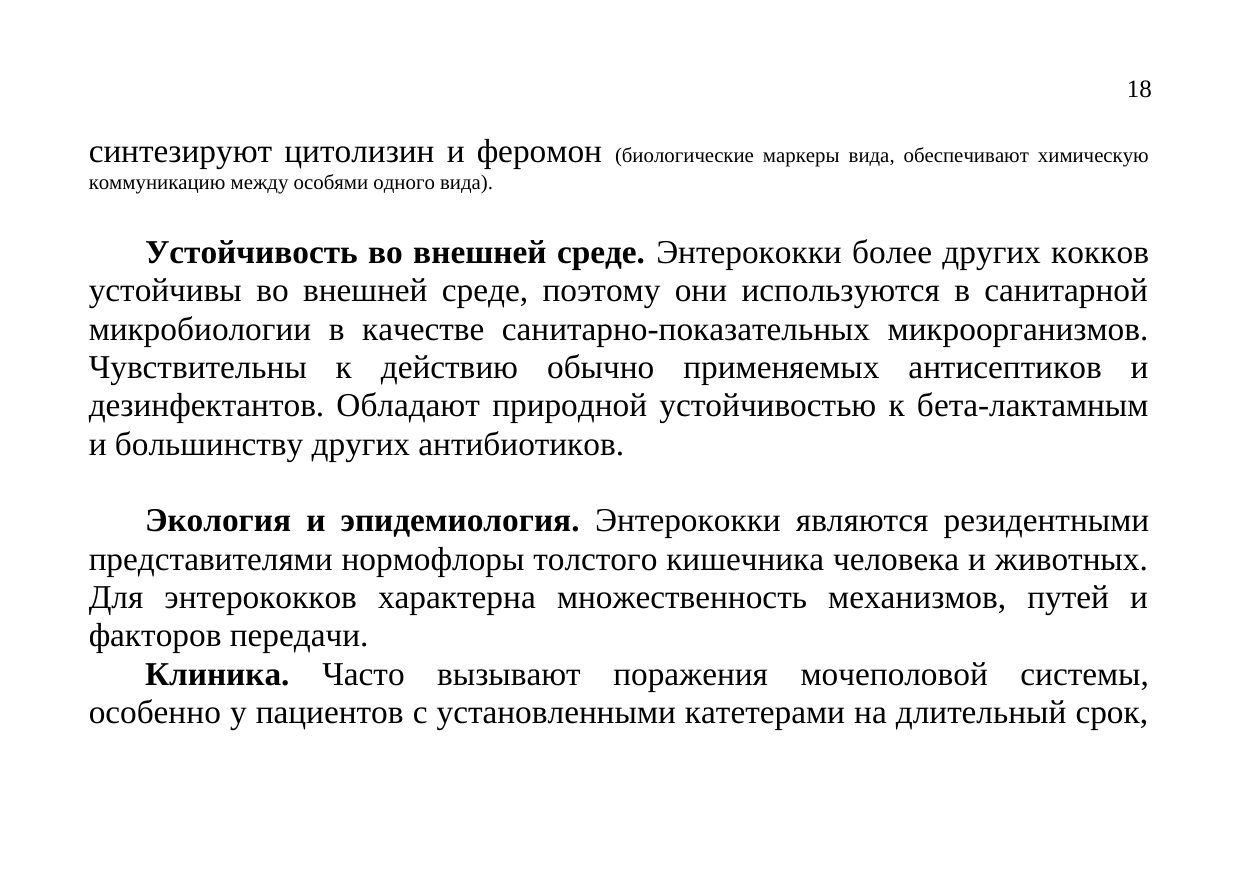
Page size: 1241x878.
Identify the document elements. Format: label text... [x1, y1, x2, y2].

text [88, 131, 1149, 194]
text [88, 654, 1149, 730]
text Устойчивость во внешней среде. Энтерококки более других кокков устойчивы во внешней среде, поэтому они используются в санитарной микробиологии в качестве санитарно-показательных микроорганизмов. Чувствительны к действию обычно применяемых антисептиков и дезинфектантов. Обладают природной устойчивостью к бета-лактамным и большинству других антибиотиков. [88, 232, 1149, 462]
text Экология и эпидемиология. Энтерококки являются резидентными представителями нормофлоры толстого кишечника человека и животных. Для энтерококков характерна множественность механизмов, путей и факторов передачи. [88, 500, 1149, 654]
